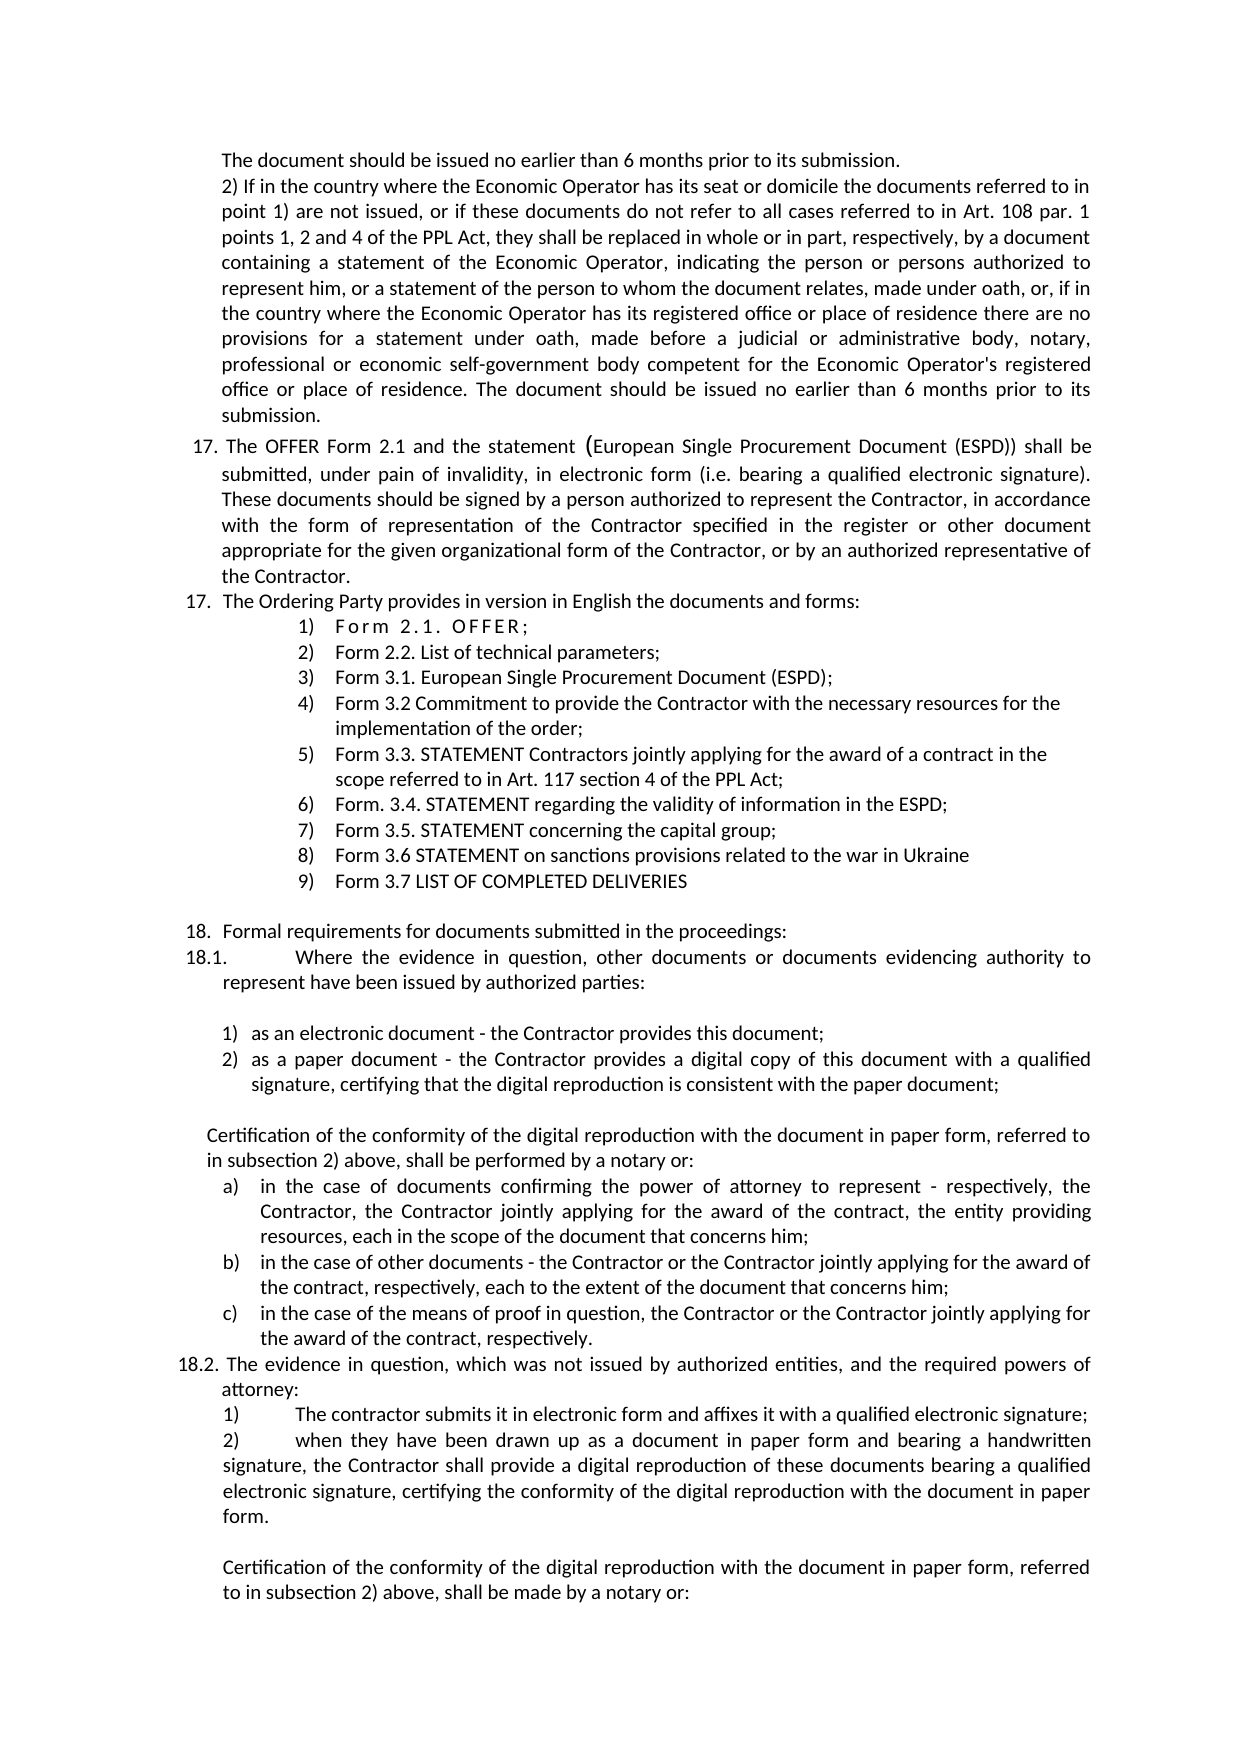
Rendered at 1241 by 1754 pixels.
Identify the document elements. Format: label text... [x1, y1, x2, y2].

list 1) The contractor submits it in electronic form and affixes it with a qualified electronic signature; [223, 1402, 1093, 1427]
list Form. 3.4. STATEMENT regarding the validity of information in the ESPD; [298, 792, 1093, 817]
list in the case of the means of proof in question, the Contractor or the Contractor jointly applying for the award of the contract, respectively. [223, 1300, 1093, 1351]
list Certification of the conformity of the digital reproduction with the document in paper form, referred to in subsection 2) above, shall be made by a notary or: [223, 1554, 1093, 1605]
text 17. The OFFER Form 2.1 and the statement (European Single Procurement Document (ESPD)) shall be submitted, under pain of invalidity, in electronic form (i.e. bearing a qualified electronic signature). These documents should be signed by a person authorized to represent the Contractor, in accordance with the form of representation of the Contractor specified in the register or other document appropriate for the given organizational form of the Contractor, or by an authorized representative of the Contractor. [192, 427, 1093, 588]
list Form 3.7 LIST OF COMPLETED DELIVERIES [298, 868, 1093, 893]
list Form 3.1. European Single Procurement Document (ESPD); [298, 664, 1093, 690]
list Form 2.2. List of technical parameters; [298, 639, 1093, 664]
list The Ordering Party provides in version in English the documents and forms: [185, 588, 1093, 614]
list as an electronic document - the Contractor provides this document; [221, 1020, 1093, 1046]
text Certification of the conformity of the digital reproduction with the document in paper form, referred to in subsection 2) above, shall be performed by a notary or: [207, 1122, 1093, 1173]
list Where the evidence in question, other documents or documents evidencing authority to represent have been issued by authorized parties: [185, 944, 1093, 995]
list Formal requirements for documents submitted in the proceedings: [185, 919, 1093, 944]
list 2) If in the country where the Economic Operator has its seat or domicile the documents referred to in point 1) are not issued, or if these documents do not refer to all cases referred to in Art. 108 par. 1 points 1, 2 and 4 of the PPL Act, they shall be replaced in whole or in part, respectively, by a document containing a statement of the Economic Operator, indicating the person or persons authorized to represent him, or a statement of the person to whom the document relates, made under oath, or, if in the country where the Economic Operator has its registered office or place of residence there are no provisions for a statement under oath, made before a judicial or administrative body, notary, professional or economic self-government body competent for the Economic Operator's registered office or place of residence. The document should be issued no earlier than 6 months prior to its submission. [221, 173, 1093, 427]
list in the case of documents confirming the power of attorney to represent - respectively, the Contractor, the Contractor jointly applying for the award of the contract, the entity providing resources, each in the scope of the document that concerns him; [223, 1173, 1093, 1249]
list Form 2.1. OFFER; [298, 614, 1093, 639]
text The document should be issued no earlier than 6 months prior to its submission. [221, 148, 1093, 173]
list in the case of other documents - the Contractor or the Contractor jointly applying for the award of the contract, respectively, each to the extent of the document that concerns him; [223, 1249, 1093, 1300]
list Form 3.3. STATEMENT Contractors jointly applying for the award of a contract in the scope referred to in Art. 117 section 4 of the PPL Act; [298, 741, 1093, 792]
list 2) when they have been drawn up as a document in paper form and bearing a handwritten signature, the Contractor shall provide a digital reproduction of these documents bearing a qualified electronic signature, certifying the conformity of the digital reproduction with the document in paper form. [223, 1427, 1093, 1529]
list Form 3.6 STATEMENT on sanctions provisions related to the war in Ukraine [298, 842, 1093, 868]
list as a paper document - the Contractor provides a digital copy of this document with a qualified signature, certifying that the digital reproduction is consistent with the paper document; [222, 1046, 1093, 1097]
list Form 3.5. STATEMENT concerning the capital group; [298, 817, 1093, 842]
list Form 3.2 Commitment to provide the Contractor with the necessary resources for the implementation of the order; [298, 690, 1093, 741]
text 18.2. The evidence in question, which was not issued by authorized entities, and the required powers of attorney: [177, 1351, 1093, 1402]
